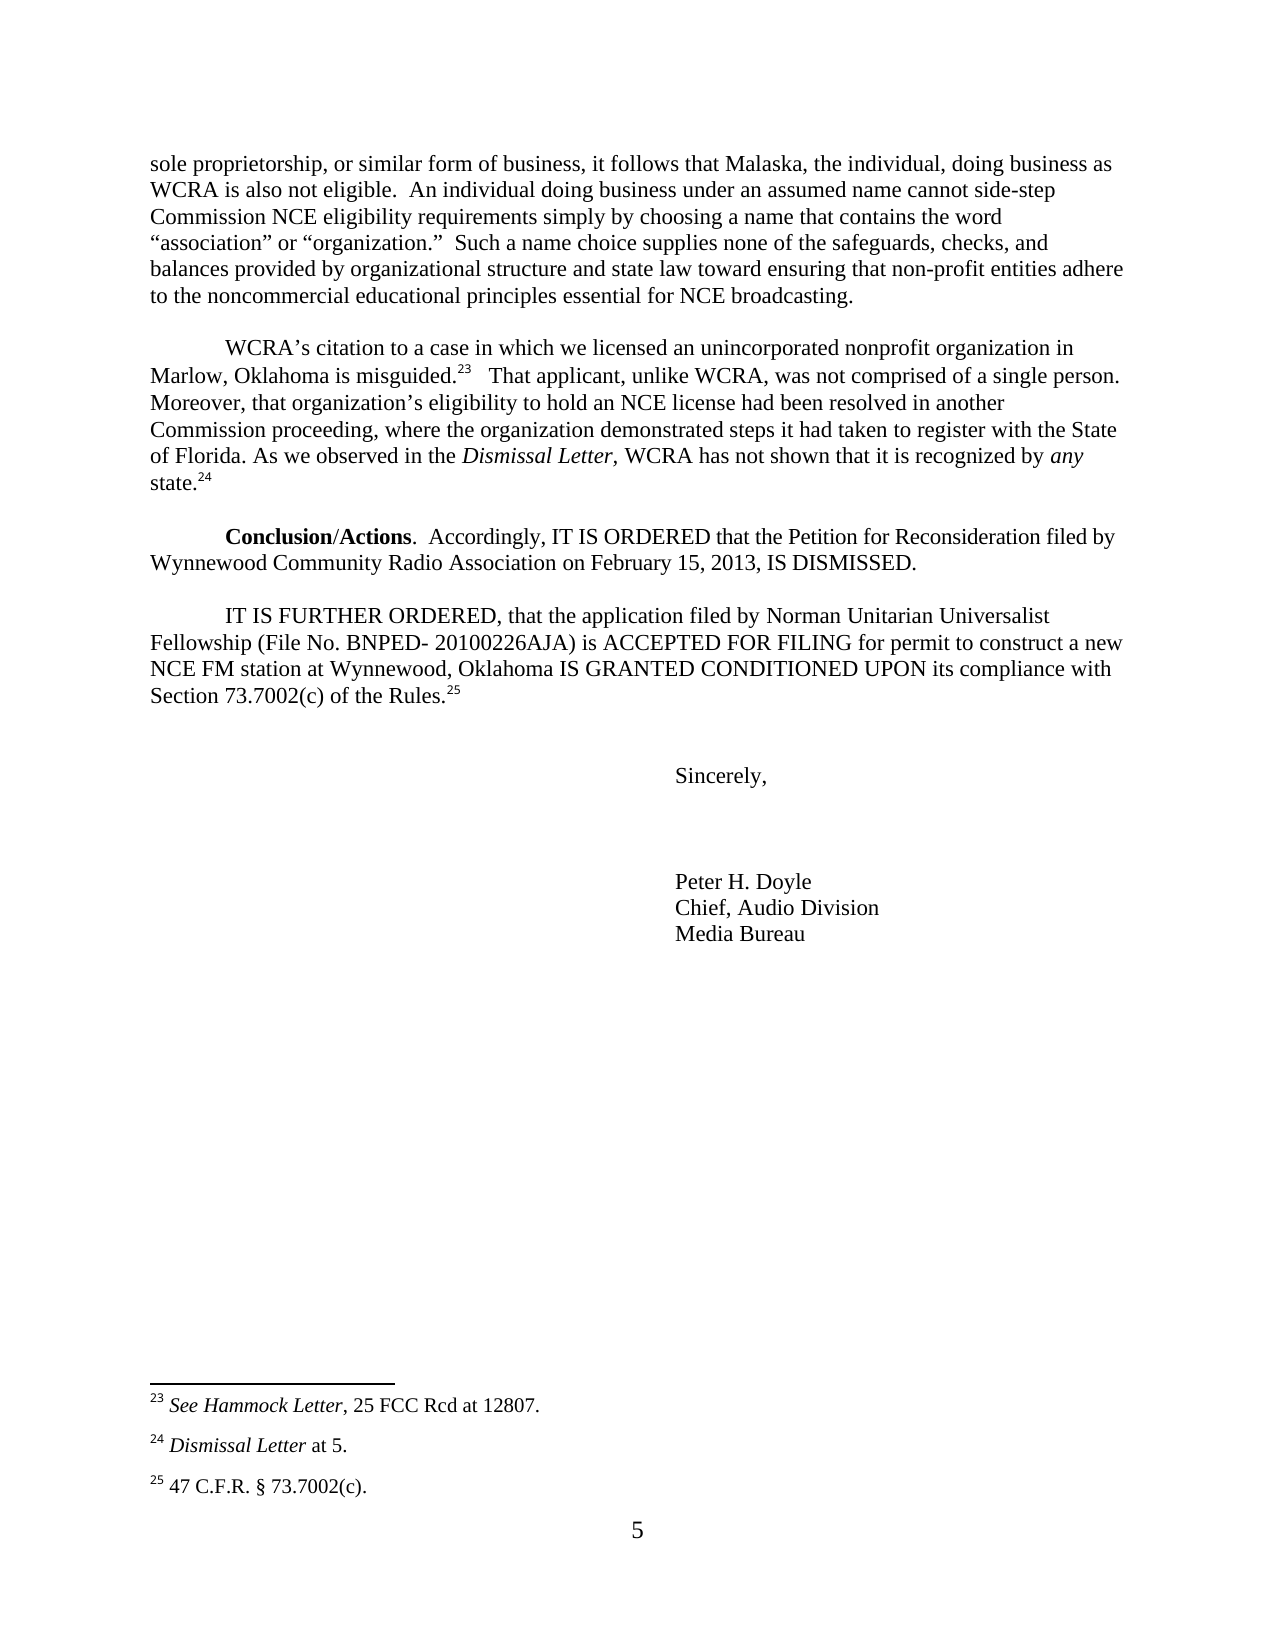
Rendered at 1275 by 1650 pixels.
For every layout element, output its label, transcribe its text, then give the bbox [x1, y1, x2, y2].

text IT IS FURTHER ORDERED, that the application filed by Norman Unitarian Universalist Fellowship (File No. BNPED- 20100226AJA) is ACCEPTED FOR FILING for permit to construct a new NCE FM station at Wynnewood, Oklahoma IS GRANTED CONDITIONED UPON its compliance with Section 73.7002(c) of the Rules. [150, 602, 1125, 710]
text Sincerely, [150, 762, 1125, 789]
text Peter H. Doyle [150, 868, 1125, 894]
text Media Bureau [150, 921, 1125, 947]
text The legal opinion’s general conclusion that Oklahoma recognizes unincorporated associations is silent on a specific issue central to this case -- whether Oklahoma recognizes entities like WCRA, comprised of a single person, as associations. Black’s Law Dictionary defines “association” as “a gathering of people for a common purpose; an unincorporated organization that is not a legal entity separate from the persons who compose it.” Thus, the general legal understanding of an association is an entity comprised of more than one person. WCRA has not shown that Oklahoma law accords a different meaning to this term and none of the Oklahoma cases that WCRA cites concerning associations involved a single person. Since Malaska would not be eligible in the NCE service as an individual, sole proprietorship, or similar form of business, it follows that Malaska, the individual, doing business as WCRA is also not eligible. An individual doing business under an assumed name cannot side-step Commission NCE eligibility requirements simply by choosing a name that contains the word “association” or “organization.” Such a name choice supplies none of the safeguards, checks, and balances provided by organizational structure and state law toward ensuring that non-profit entities adhere to the noncommercial educational principles essential for NCE broadcasting. [150, 150, 1125, 308]
text WCRA’s citation to a case in which we licensed an unincorporated nonprofit organization in Marlow, Oklahoma is misguided. That applicant, unlike WCRA, was not comprised of a single person. Moreover, that organization’s eligibility to hold an NCE license had been resolved in another Commission proceeding, where the organization demonstrated steps it had taken to register with the State of Florida. As we observed in the Dismissal Letter, WCRA has not shown that it is recognized by any state. [150, 334, 1125, 497]
text Chief, Audio Division [150, 894, 1125, 921]
text Conclusion/Actions. Accordingly, IT IS ORDERED that the Petition for Reconsideration filed by Wynnewood Community Radio Association on February 15, 2013, IS DISMISSED. [150, 523, 1125, 576]
